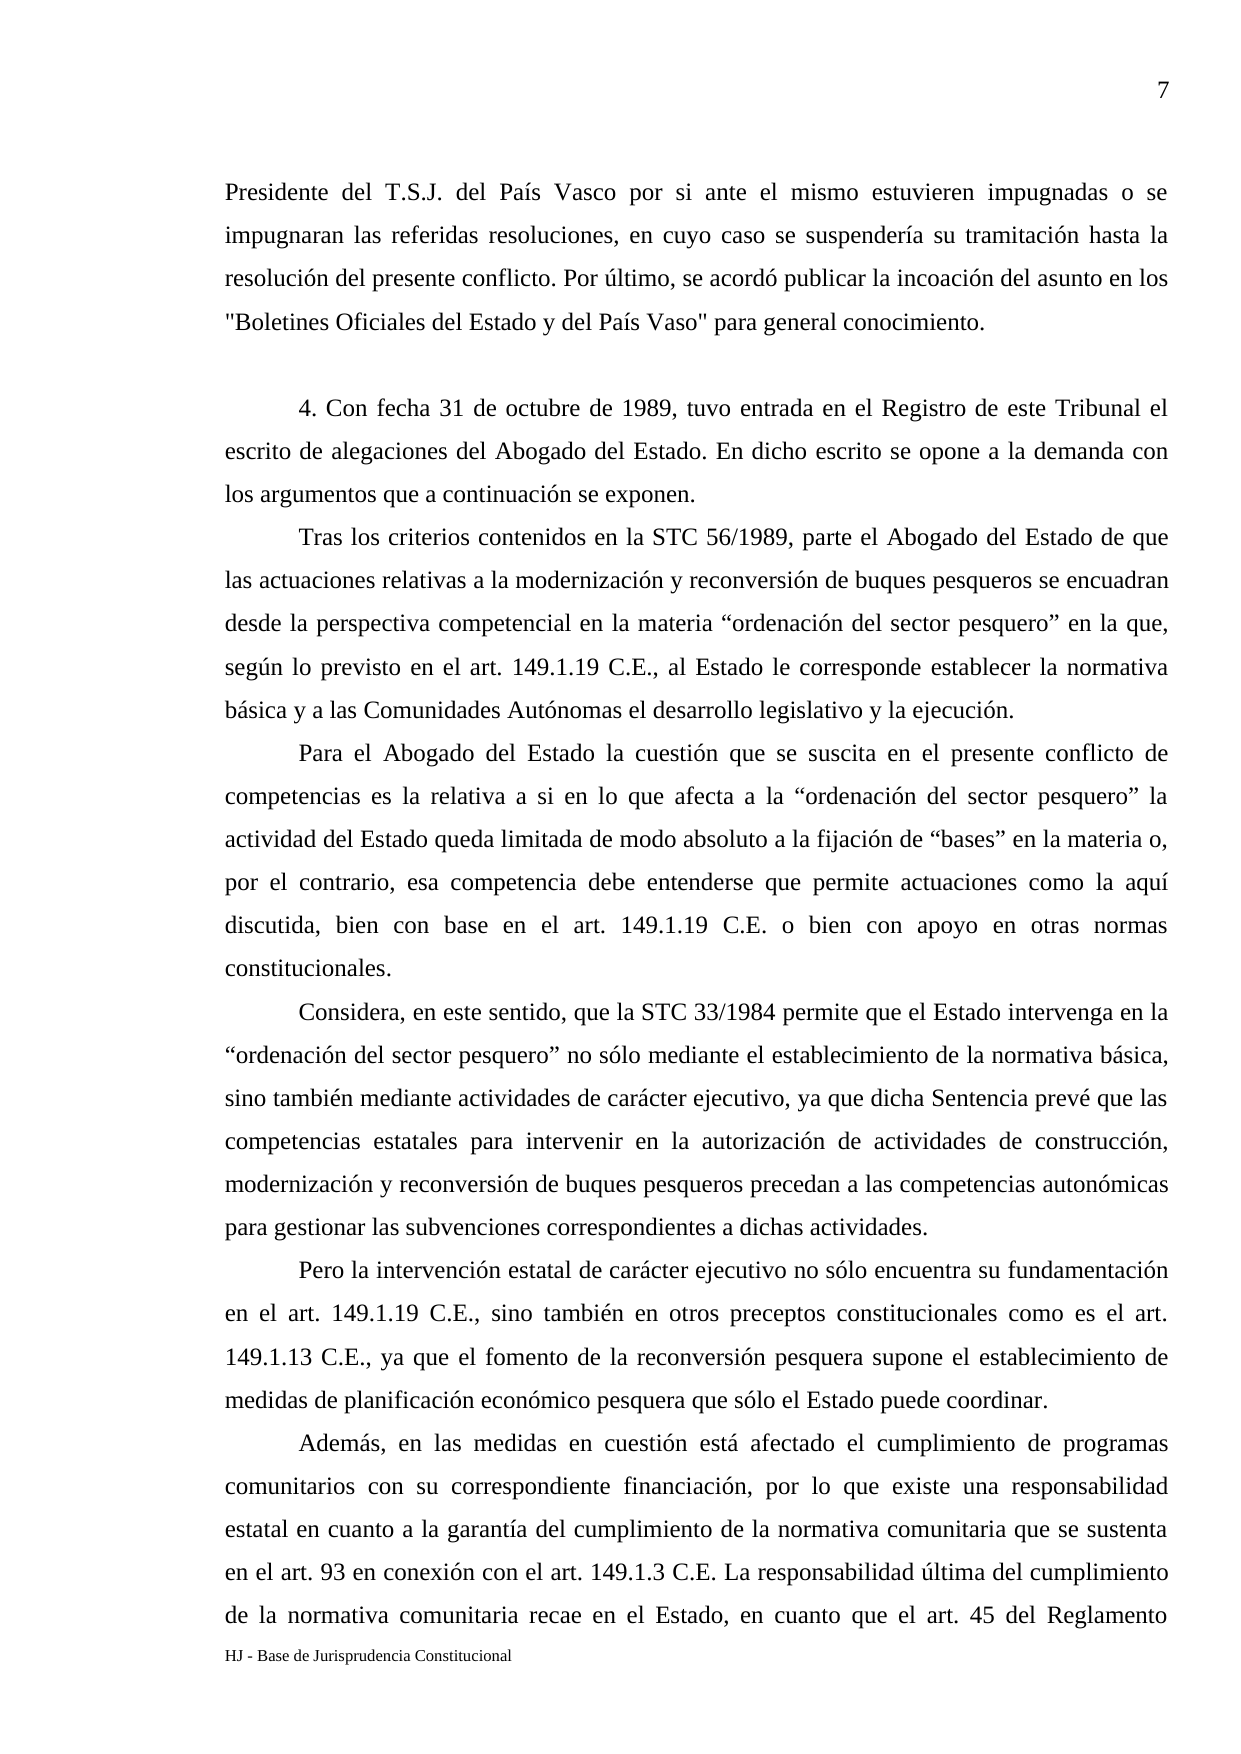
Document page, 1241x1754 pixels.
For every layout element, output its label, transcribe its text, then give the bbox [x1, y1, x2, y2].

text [224, 177, 1169, 335]
text Pero la intervención estatal de carácter ejecutivo no sólo encuentra su fundamentación en el art. 149.1.19 C.E., sino también en otros preceptos constitucionales como es el art. 149.1.13 C.E., ya que el fomento de la reconversión pesquera supone el establecimiento de medidas de planificación económico pesquera que sólo el Estado puede coordinar. [224, 1255, 1169, 1413]
text 4. Con fecha 31 de octubre de 1989, tuvo entrada en el Registro de este Tribunal el escrito de alegaciones del Abogado del Estado. En dicho escrito se opone a la demanda con los argumentos que a continuación se exponen. [224, 393, 1169, 508]
text Considera, en este sentido, que la STC 33/1984 permite que el Estado intervenga en la “ordenación del sector pesquero” no sólo mediante el establecimiento de la normativa básica, sino también mediante actividades de carácter ejecutivo, ya que dicha Sentencia prevé que las competencias estatales para intervenir en la autorización de actividades de construcción, modernización y reconversión de buques pesqueros precedan a las competencias autonómicas para gestionar las subvenciones correspondientes a dichas actividades. [224, 997, 1169, 1241]
text Para el Abogado del Estado la cuestión que se suscita en el presente conflicto de competencias es la relativa a si en lo que afecta a la “ordenación del sector pesquero” la actividad del Estado queda limitada de modo absoluto a la fijación de “bases” en la materia o, por el contrario, esa competencia debe entenderse que permite actuaciones como la aquí discutida, bien con base en el art. 149.1.19 C.E. o bien con apoyo en otras normas constitucionales. [224, 738, 1169, 982]
text Tras los criterios contenidos en la STC 56/1989, parte el Abogado del Estado de que las actuaciones relativas a la modernización y reconversión de buques pesqueros se encuadran desde la perspectiva competencial en la materia “ordenación del sector pesquero” en la que, según lo previsto en el art. 149.1.19 C.E., al Estado le corresponde establecer la normativa básica y a las Comunidades Autónomas el desarrollo legislativo y la ejecución. [224, 522, 1169, 723]
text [224, 1428, 1169, 1629]
